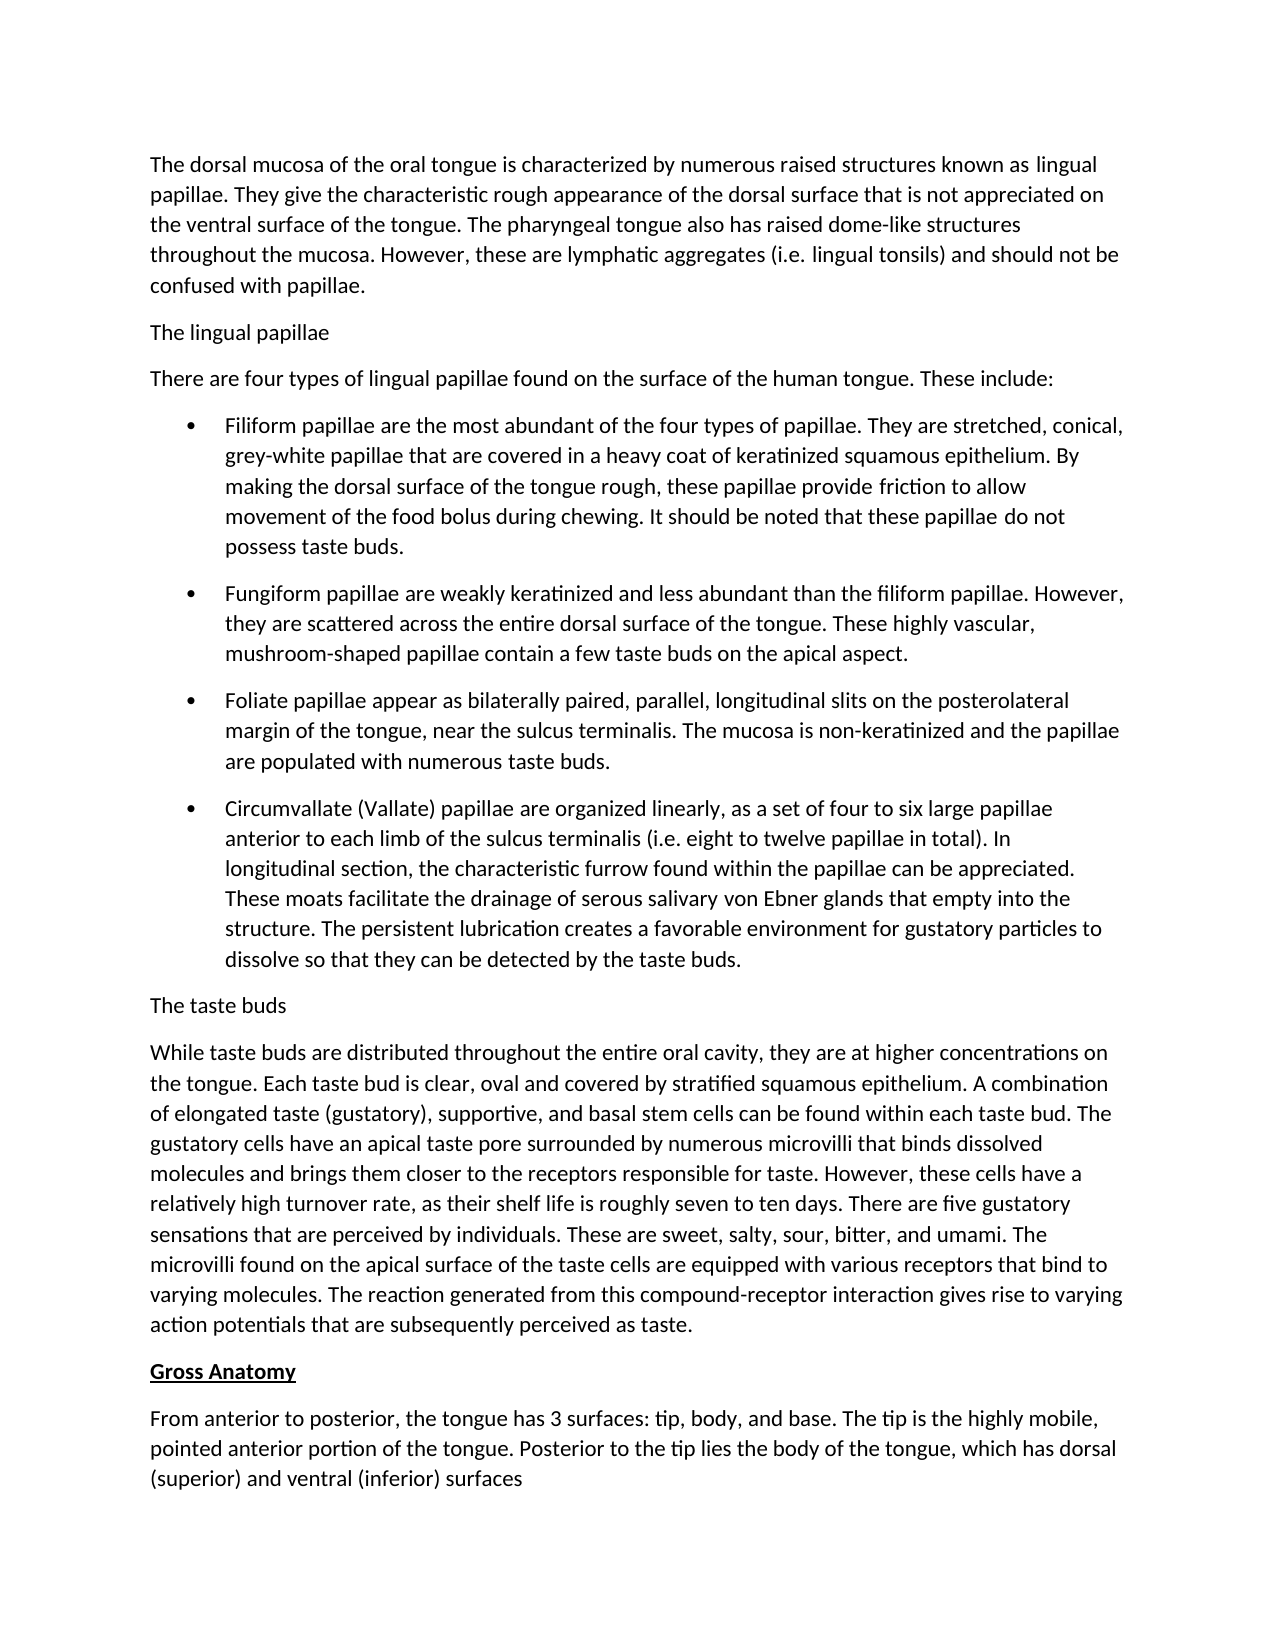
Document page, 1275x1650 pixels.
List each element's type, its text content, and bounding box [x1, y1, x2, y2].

text While taste buds are distributed throughout the entire oral cavity, they are at higher concentrations on the tongue. Each taste bud is clear, oval and covered by stratified squamous epithelium. A combination of elongated taste (gustatory), supportive, and basal stem cells can be found within each taste bud. The gustatory cells have an apical taste pore surrounded by numerous microvilli that binds dissolved molecules and brings them closer to the receptors responsible for taste. However, these cells have a relatively high turnover rate, as their shelf life is roughly seven to ten days. There are five gustatory sensations that are perceived by individuals. These are sweet, salty, sour, bitter, and umami. The microvilli found on the apical surface of the taste cells are equipped with various receptors that bind to varying molecules. The reaction generated from this compound-receptor interaction gives rise to varying action potentials that are subsequently perceived as taste. [150, 1038, 1125, 1338]
text From anterior to posterior, the tongue has 3 surfaces: tip, body, and base. The tip is the highly mobile, pointed anterior portion of the tongue. Posterior to the tip lies the body of the tongue, which has dorsal (superior) and ventral (inferior) surfaces [150, 1404, 1125, 1493]
text The dorsal mucosa of the oral tongue is characterized by numerous raised structures known as lingual papillae. They give the characteristic rough appearance of the dorsal surface that is not appreciated on the ventral surface of the tongue. The pharyngeal tongue also has raised dome-like structures throughout the mucosa. However, these are lymphatic aggregates (i.e. lingual tonsils) and should not be confused with papillae. [150, 150, 1125, 299]
list Filiform papillae are the most abundant of the four types of papillae. They are stretched, conical, grey-white papillae that are covered in a heavy coat of keratinized squamous epithelium. By making the dorsal surface of the tongue rough, these papillae provide friction to allow movement of the food bolus during chewing. It should be noted that these papillae do not possess taste buds. [187, 411, 1125, 560]
list Fungiform papillae are weakly keratinized and less abundant than the filiform papillae. However, they are scattered across the entire dorsal surface of the tongue. These highly vascular, mushroom-shaped papillae contain a few taste buds on the apical aspect. [187, 579, 1125, 668]
text The lingual papillae [150, 318, 1125, 346]
list Circumvallate (Vallate) papillae are organized linearly, as a set of four to six large papillae anterior to each limb of the sulcus terminalis (i.e. eight to twelve papillae in total). In longitudinal section, the characteristic furrow found within the papillae can be appreciated. These moats facilitate the drainage of serous salivary von Ebner glands that empty into the structure. The persistent lubrication creates a favorable environment for gustatory particles to dissolve so that they can be detected by the taste buds. [187, 794, 1125, 973]
text Gross Anatomy [150, 1357, 1125, 1385]
text There are four types of lingual papillae found on the surface of the human tongue. These include: [150, 364, 1125, 393]
list Foliate papillae appear as bilaterally paired, parallel, longitudinal slits on the posterolateral margin of the tongue, near the sulcus terminalis. The mucosa is non-keratinized and the papillae are populated with numerous taste buds. [187, 686, 1125, 775]
text The taste buds [150, 992, 1125, 1020]
